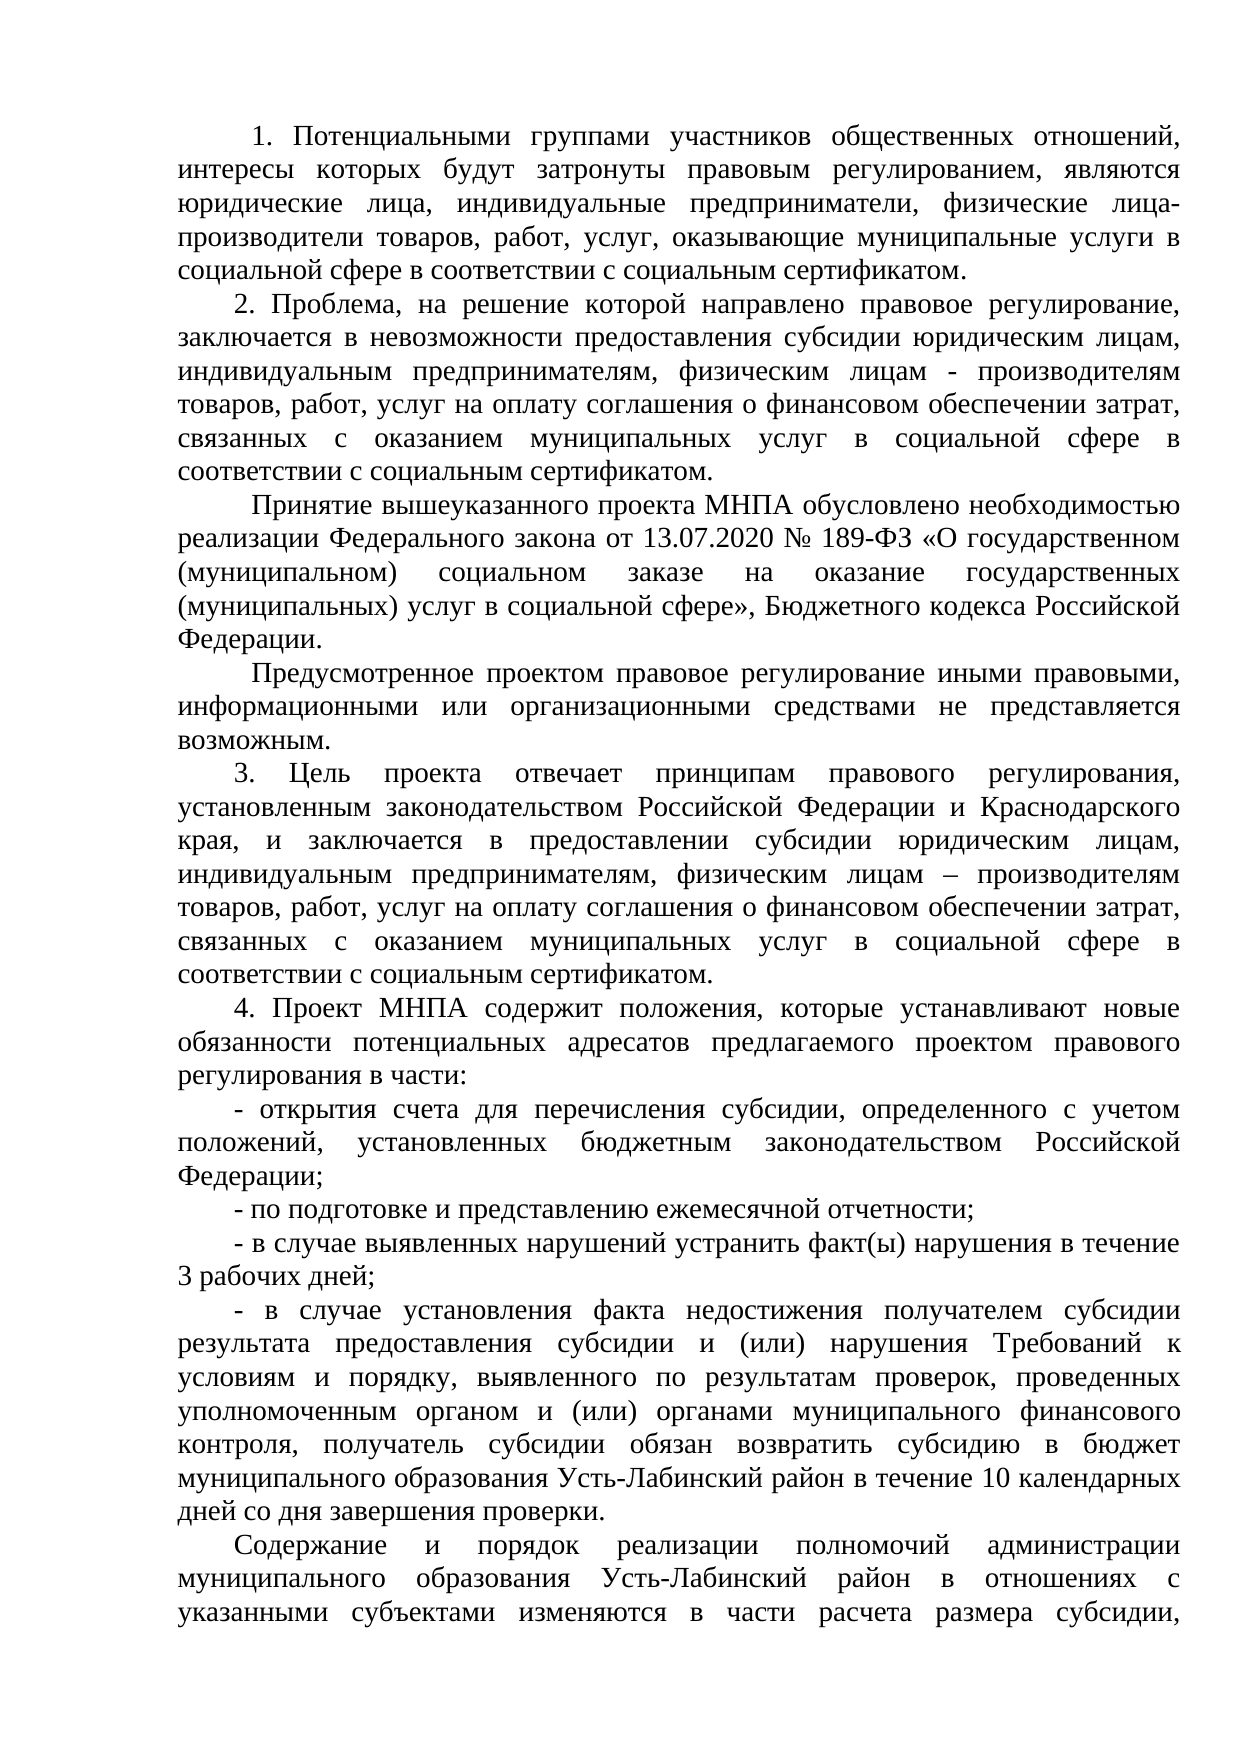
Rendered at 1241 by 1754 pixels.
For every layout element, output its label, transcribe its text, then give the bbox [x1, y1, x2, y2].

text - открытия счета для перечисления субсидии, определенного с учетом положений, установленных бюджетным законодательством Российской Федерации; [177, 1091, 1181, 1191]
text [177, 1527, 1181, 1627]
text Предусмотренное проектом правовое регулирование иными правовыми, информационными или организационными средствами не представляется возможным. [177, 655, 1181, 755]
text - в случае выявленных нарушений устранить факт(ы) нарушения в течение 3 рабочих дней; [177, 1225, 1181, 1292]
text 1. Потенциальными группами участников общественных отношений, интересы которых будут затронуты правовым регулированием, являются юридические лица, индивидуальные предприниматели, физические лица-производители товаров, работ, услуг, оказывающие муниципальные услуги в социальной сфере в соответствии с социальным сертификатом. [177, 118, 1181, 286]
text 3. Цель проекта отвечает принципам правового регулирования, установленным законодательством Российской Федерации и Краснодарского края, и заключается в предоставлении субсидии юридическим лицам, индивидуальным предпринимателям, физическим лицам – производителям товаров, работ, услуг на оплату соглашения о финансовом обеспечении затрат, связанных с оказанием муниципальных услуг в социальной сфере в соответствии с социальным сертификатом. [177, 755, 1181, 990]
text - по подготовке и представлению ежемесячной отчетности; [177, 1191, 1181, 1225]
text 4. Проект МНПА содержит положения, которые устанавливают новые обязанности потенциальных адресатов предлагаемого проектом правового регулирования в части: [177, 990, 1181, 1091]
text - в случае установления факта недостижения получателем субсидии результата предоставления субсидии и (или) нарушения Требований к условиям и порядку, выявленного по результатам проверок, проведенных уполномоченным органом и (или) органами муниципального финансового контроля, получатель субсидии обязан возвратить субсидию в бюджет муниципального образования Усть-Лабинский район в течение 10 календарных дней со дня завершения проверки. [177, 1292, 1181, 1527]
text Принятие вышеуказанного проекта МНПА обусловлено необходимостью реализации Федерального закона от 13.07.2020 № 189-ФЗ «О государственном (муниципальном) социальном заказе на оказание государственных (муниципальных) услуг в социальной сфере», Бюджетного кодекса Российской Федерации. [177, 487, 1181, 655]
text 2. Проблема, на решение которой направлено правовое регулирование, заключается в невозможности предоставления субсидии юридическим лицам, индивидуальным предпринимателям, физическим лицам - производителям товаров, работ, услуг на оплату соглашения о финансовом обеспечении затрат, связанных с оказанием муниципальных услуг в социальной сфере в соответствии с социальным сертификатом. [177, 286, 1181, 487]
